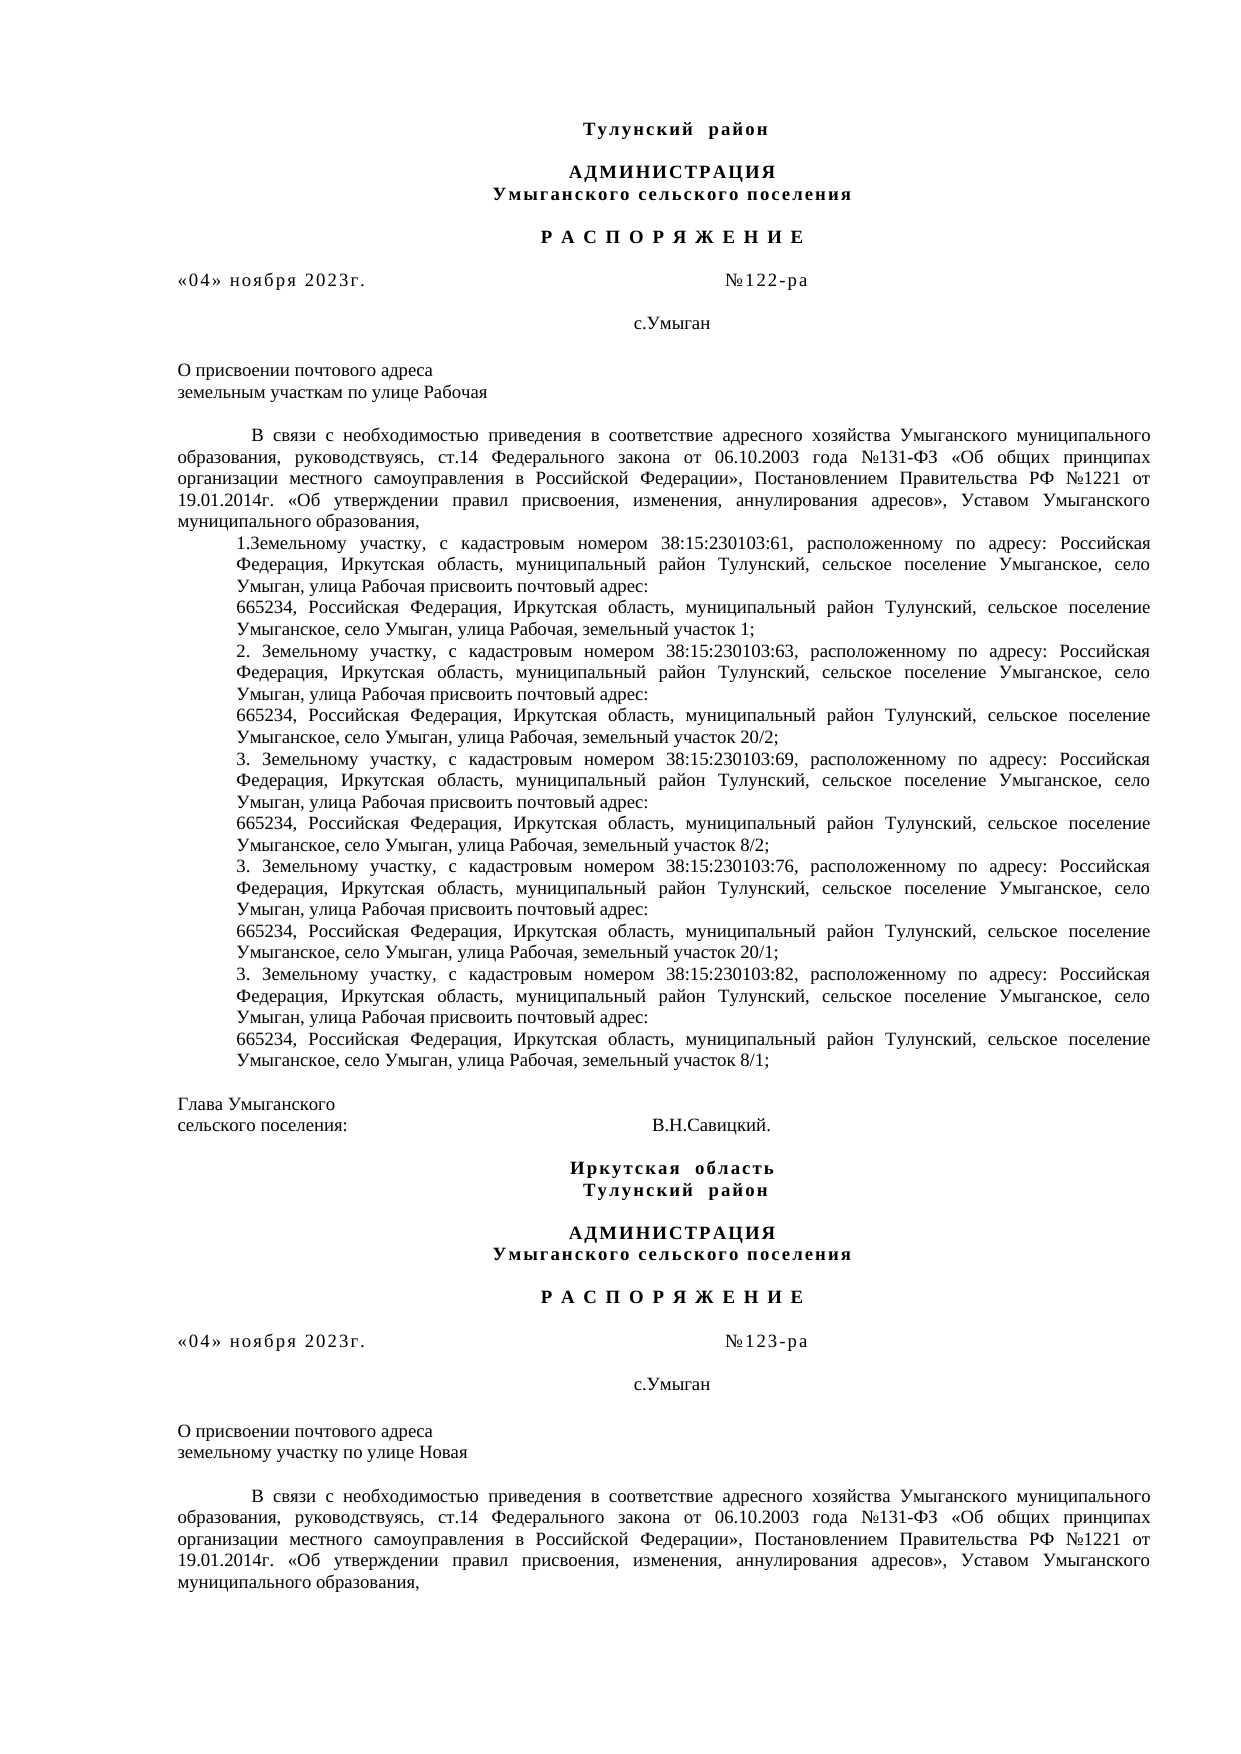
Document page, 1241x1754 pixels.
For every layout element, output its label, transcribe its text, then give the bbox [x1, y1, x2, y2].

text 3. Земельному участку, с кадастровым номером 38:15:230103:76, расположенному по адресу: Российская Федерация, Иркутская область, муниципальный район Тулунский, сельское поселение Умыганское, село Умыган, улица Рабочая присвоить почтовый адрес: [236, 855, 1152, 920]
text Иркутская область [0, 1157, 1240, 1179]
text Тулунский район [0, 1179, 1240, 1200]
text 665234, Российская Федерация, Иркутская область, муниципальный район Тулунский, сельское поселение Умыганское, село Умыган, улица Рабочая, земельный участок 1; [236, 596, 1152, 639]
text 665234, Российская Федерация, Иркутская область, муниципальный район Тулунский, сельское поселение Умыганское, село Умыган, улица Рабочая, земельный участок 8/1; [236, 1028, 1152, 1071]
text Р А С П О Р Я Ж Е Н И Е [0, 1286, 1240, 1308]
text 665234, Российская Федерация, Иркутская область, муниципальный район Тулунский, сельское поселение Умыганское, село Умыган, улица Рабочая, земельный участок 20/2; [236, 704, 1152, 747]
text 3. Земельному участку, с кадастровым номером 38:15:230103:69, расположенному по адресу: Российская Федерация, Иркутская область, муниципальный район Тулунский, сельское поселение Умыганское, село Умыган, улица Рабочая присвоить почтовый адрес: [236, 747, 1152, 812]
text В связи с необходимостью приведения в соответствие адресного хозяйства Умыганского муниципального образования, руководствуясь, ст.14 Федерального закона от 06.10.2003 года №131-ФЗ «Об общих принципах организации местного самоуправления в Российской Федерации», Постановлением Правительства РФ №1221 от 19.01.2014г. «Об утверждении правил присвоения, изменения, аннулирования адресов», Уставом Умыганского муниципального образования, [177, 424, 1152, 532]
text земельному участку по улице Новая [177, 1441, 1152, 1463]
text 665234, Российская Федерация, Иркутская область, муниципальный район Тулунский, сельское поселение Умыганское, село Умыган, улица Рабочая, земельный участок 20/1; [236, 920, 1152, 963]
text земельным участкам по улице Рабочая [177, 381, 1152, 402]
text 1.Земельному участку, с кадастровым номером 38:15:230103:61, расположенному по адресу: Российская Федерация, Иркутская область, муниципальный район Тулунский, сельское поселение Умыганское, село Умыган, улица Рабочая присвоить почтовый адрес: [236, 532, 1152, 596]
text сельского поселения: В.Н.Савицкий. [177, 1114, 1152, 1136]
text «04» ноября 2023г. №123-ра [177, 1329, 1158, 1351]
text 3. Земельному участку, с кадастровым номером 38:15:230103:82, расположенному по адресу: Российская Федерация, Иркутская область, муниципальный район Тулунский, сельское поселение Умыганское, село Умыган, улица Рабочая присвоить почтовый адрес: [236, 963, 1152, 1028]
text Умыганского сельского поселения [0, 1243, 1240, 1265]
text с.Умыган [0, 1373, 1240, 1394]
text Глава Умыганского [177, 1092, 1152, 1114]
text «04» ноября 2023г. №122-ра [177, 269, 1158, 291]
text АДМИНИСТРАЦИЯ [0, 1222, 1240, 1243]
text 2. Земельному участку, с кадастровым номером 38:15:230103:63, расположенному по адресу: Российская Федерация, Иркутская область, муниципальный район Тулунский, сельское поселение Умыганское, село Умыган, улица Рабочая присвоить почтовый адрес: [236, 639, 1152, 704]
text АДМИНИСТРАЦИЯ [0, 161, 1240, 183]
text Р А С П О Р Я Ж Е Н И Е [0, 226, 1240, 247]
text О присвоении почтового адреса [177, 1420, 1152, 1441]
text В связи с необходимостью приведения в соответствие адресного хозяйства Умыганского муниципального образования, руководствуясь, ст.14 Федерального закона от 06.10.2003 года №131-ФЗ «Об общих принципах организации местного самоуправления в Российской Федерации», Постановлением Правительства РФ №1221 от 19.01.2014г. «Об утверждении правил присвоения, изменения, аннулирования адресов», Уставом Умыганского муниципального образования, [177, 1484, 1152, 1592]
text Тулунский район [0, 118, 1240, 140]
text 665234, Российская Федерация, Иркутская область, муниципальный район Тулунский, сельское поселение Умыганское, село Умыган, улица Рабочая, земельный участок 8/2; [236, 812, 1152, 855]
text с.Умыган [0, 312, 1240, 334]
text О присвоении почтового адреса [177, 359, 1152, 381]
text Умыганского сельского поселения [0, 183, 1240, 204]
